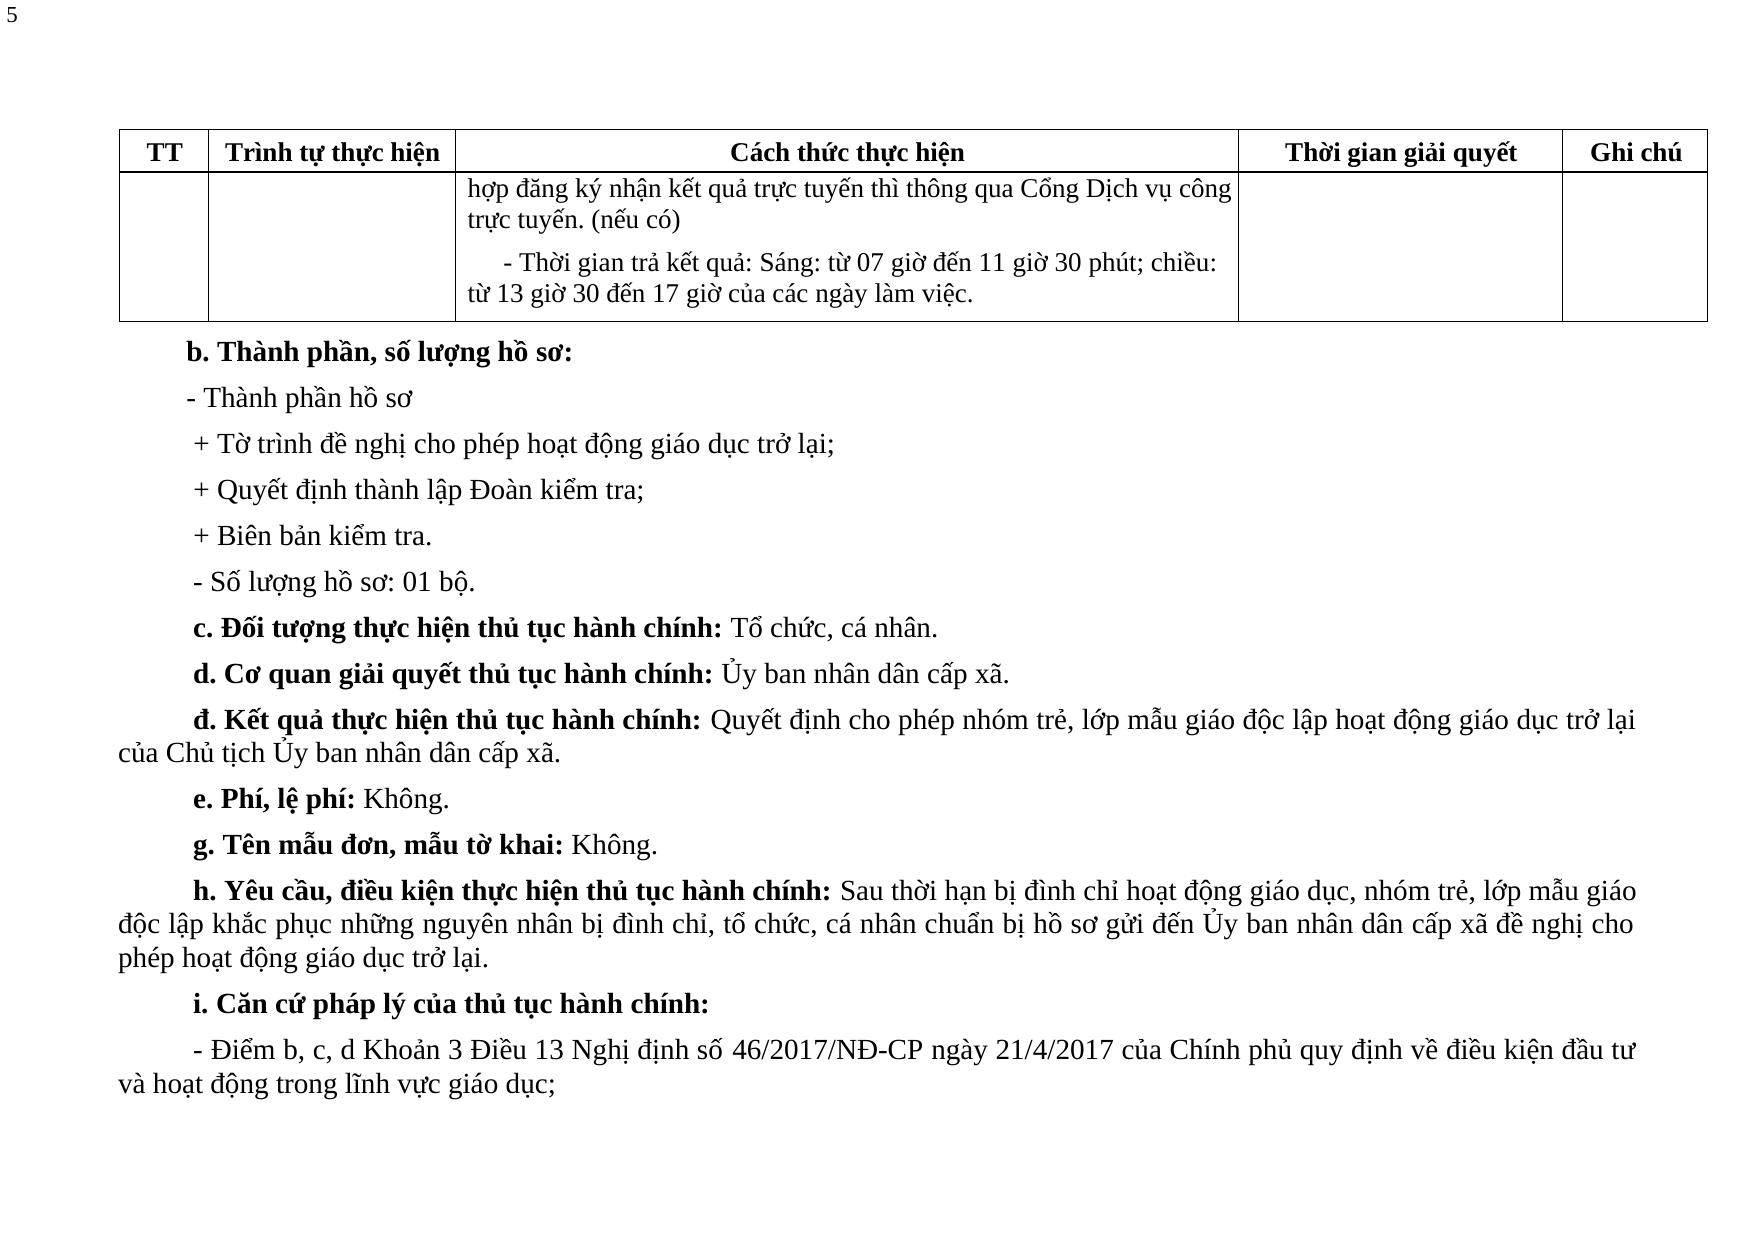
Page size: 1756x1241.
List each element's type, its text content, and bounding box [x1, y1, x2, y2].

table_header TT [120, 130, 208, 171]
table_header Thời gian giải quyết [1239, 130, 1562, 171]
list Điểm b, c, d Khoản 3 Điều 13 Nghị định số 46/2017/NĐ-CP ngày 21/4/2017 của Chính phủ quy định về điều kiện đầu tư và hoạt động trong lĩnh vực giáo dục; [118, 1032, 1637, 1099]
table_header Ghi chú [1563, 130, 1707, 171]
table_cell [1239, 173, 1562, 321]
table_cell [209, 173, 455, 321]
list Phí, lệ phí: Không. [193, 781, 1720, 814]
list Đối tượng thực hiện thủ tục hành chính: Tổ chức, cá nhân. [193, 610, 1720, 643]
table_header Trình tự thực hiện [209, 130, 455, 171]
list Cơ quan giải quyết thủ tục hành chính: Ủy ban nhân dân cấp xã. [193, 656, 1720, 689]
table_header Cách thức thực hiện [456, 130, 1238, 171]
text + Biên bản kiểm tra. [193, 518, 1720, 551]
text đ. Kết quả thực hiện thủ tục hành chính: Quyết định cho phép nhóm trẻ, lớp mẫu giáo độc lập hoạt động giáo dục trở lại của Chủ tịch Ủy ban nhân dân cấp xã. [118, 702, 1637, 769]
list Thành phần, số lượng hồ sơ: [186, 334, 1720, 368]
list Thành phần hồ sơ [186, 380, 1720, 413]
table_cell hợp đăng ký nhận kết quả trực tuyến thì thông qua Cổng Dịch vụ công trực tuyến. (nếu có) - Thời gian trả kết quả: Sáng: từ 07 giờ đến 11 giờ 30 phút; chiều: từ 13 giờ 30 đến 17 giờ của các ngày làm việc. [456, 173, 1238, 321]
subtitle Căn cứ pháp lý của thủ tục hành chính: [193, 987, 1720, 1020]
table_cell [120, 173, 208, 321]
text + Tờ trình đề nghị cho phép hoạt động giáo dục trở lại; [193, 426, 1720, 459]
list Yêu cầu, điều kiện thực hiện thủ tục hành chính: Sau thời hạn bị đình chỉ hoạt động giáo dục, nhóm trẻ, lớp mẫu giáo độc lập khắc phục những nguyên nhân bị đình chỉ, tổ chức, cá nhân chuẩn bị hồ sơ gửi đến Ủy ban nhân dân cấp xã đề nghị cho phép hoạt động giáo dục trở lại. [118, 873, 1637, 974]
subtitle Tên mẫu đơn, mẫu tờ khai: Không. [193, 827, 1720, 861]
table_cell [1563, 173, 1707, 321]
text + Quyết định thành lập Đoàn kiểm tra; [193, 472, 1720, 506]
list Số lượng hồ sơ: 01 bộ. [193, 564, 1720, 597]
